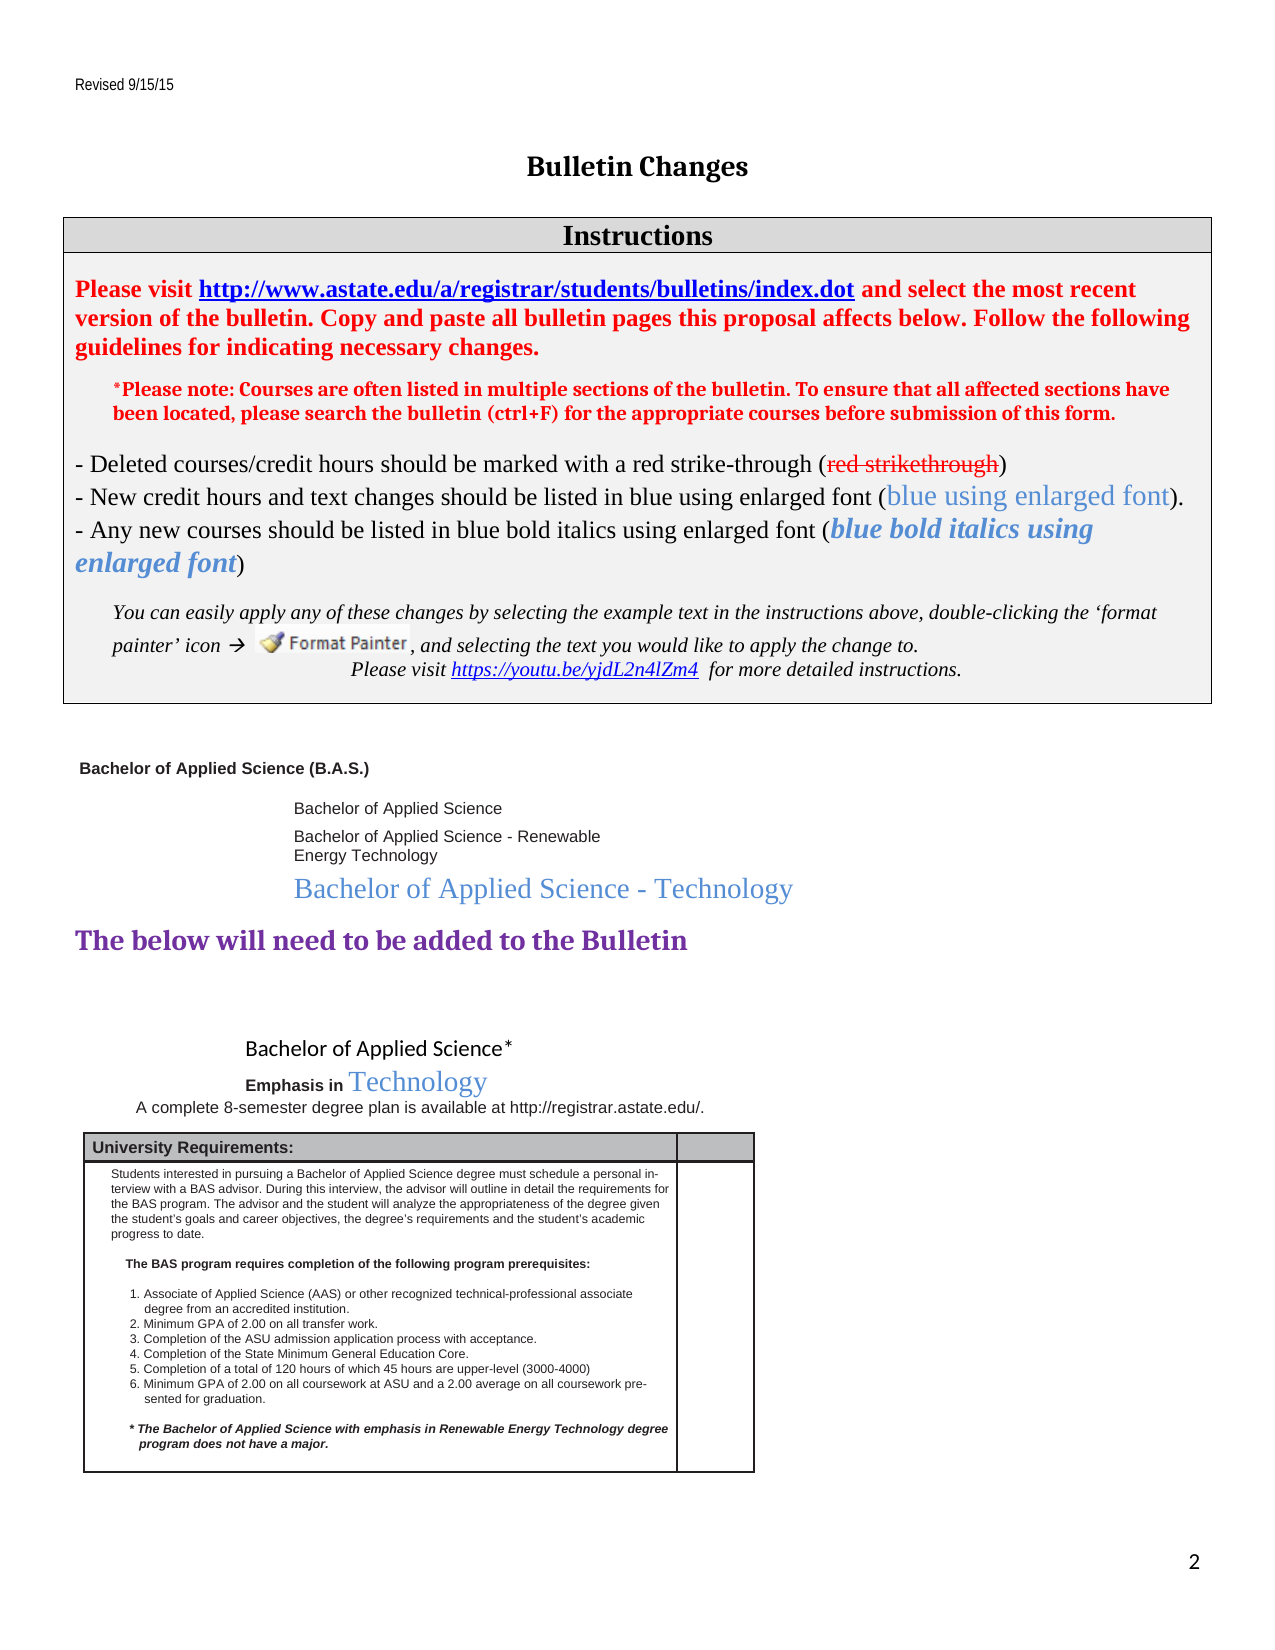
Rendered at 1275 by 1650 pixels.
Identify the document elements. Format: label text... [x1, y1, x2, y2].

text Bachelor of Applied Science - Renewable [294, 827, 1202, 846]
text The below will need to be added to the Bulletin [75, 924, 1200, 958]
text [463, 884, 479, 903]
text Bachelor of Applied Science - Technology [477, 884, 769, 903]
text Bulletin Changes [75, 150, 1200, 183]
table_header Instructions [64, 218, 1211, 252]
text Energy Technology [294, 846, 1202, 865]
text Bachelor of Applied Science - Technology [294, 884, 465, 903]
text Bachelor of Applied Science [294, 798, 1202, 818]
table_cell Please visit http://www.astate.edu/a/registrar/students/bulletins/index.dot and select the most recent version of the bulletin. Copy and paste all bulletin pages this proposal affects below. Follow the following guidelines for indicating necessary changes. *Please note: Courses are often listed in multiple sections of the bulletin. To ensure that all affected sections have been located, please search the bulletin (ctrl+F) for the appropriate courses before submission of this form. - Deleted courses/credit hours should be marked with a red strike-through (red strikethrough) - New credit hours and text changes should be listed in blue using enlarged font (blue using enlarged font). - Any new courses should be listed in blue bold italics using enlarged font (blue bold italics using enlarged font) You can easily apply any of these changes by selecting the example text in the instructions above, double-clicking the ‘format painter’ icon , and selecting the text you would like to apply the change to. Please visit https://youtu.be/yjdL2n4lZm4 for more detailed instructions. [64, 253, 1211, 702]
picture [255, 624, 410, 653]
text Bachelor of Applied Science (B.A.S.) [79, 759, 1202, 778]
text Bachelor of Applied Science - Technology [768, 884, 1202, 903]
